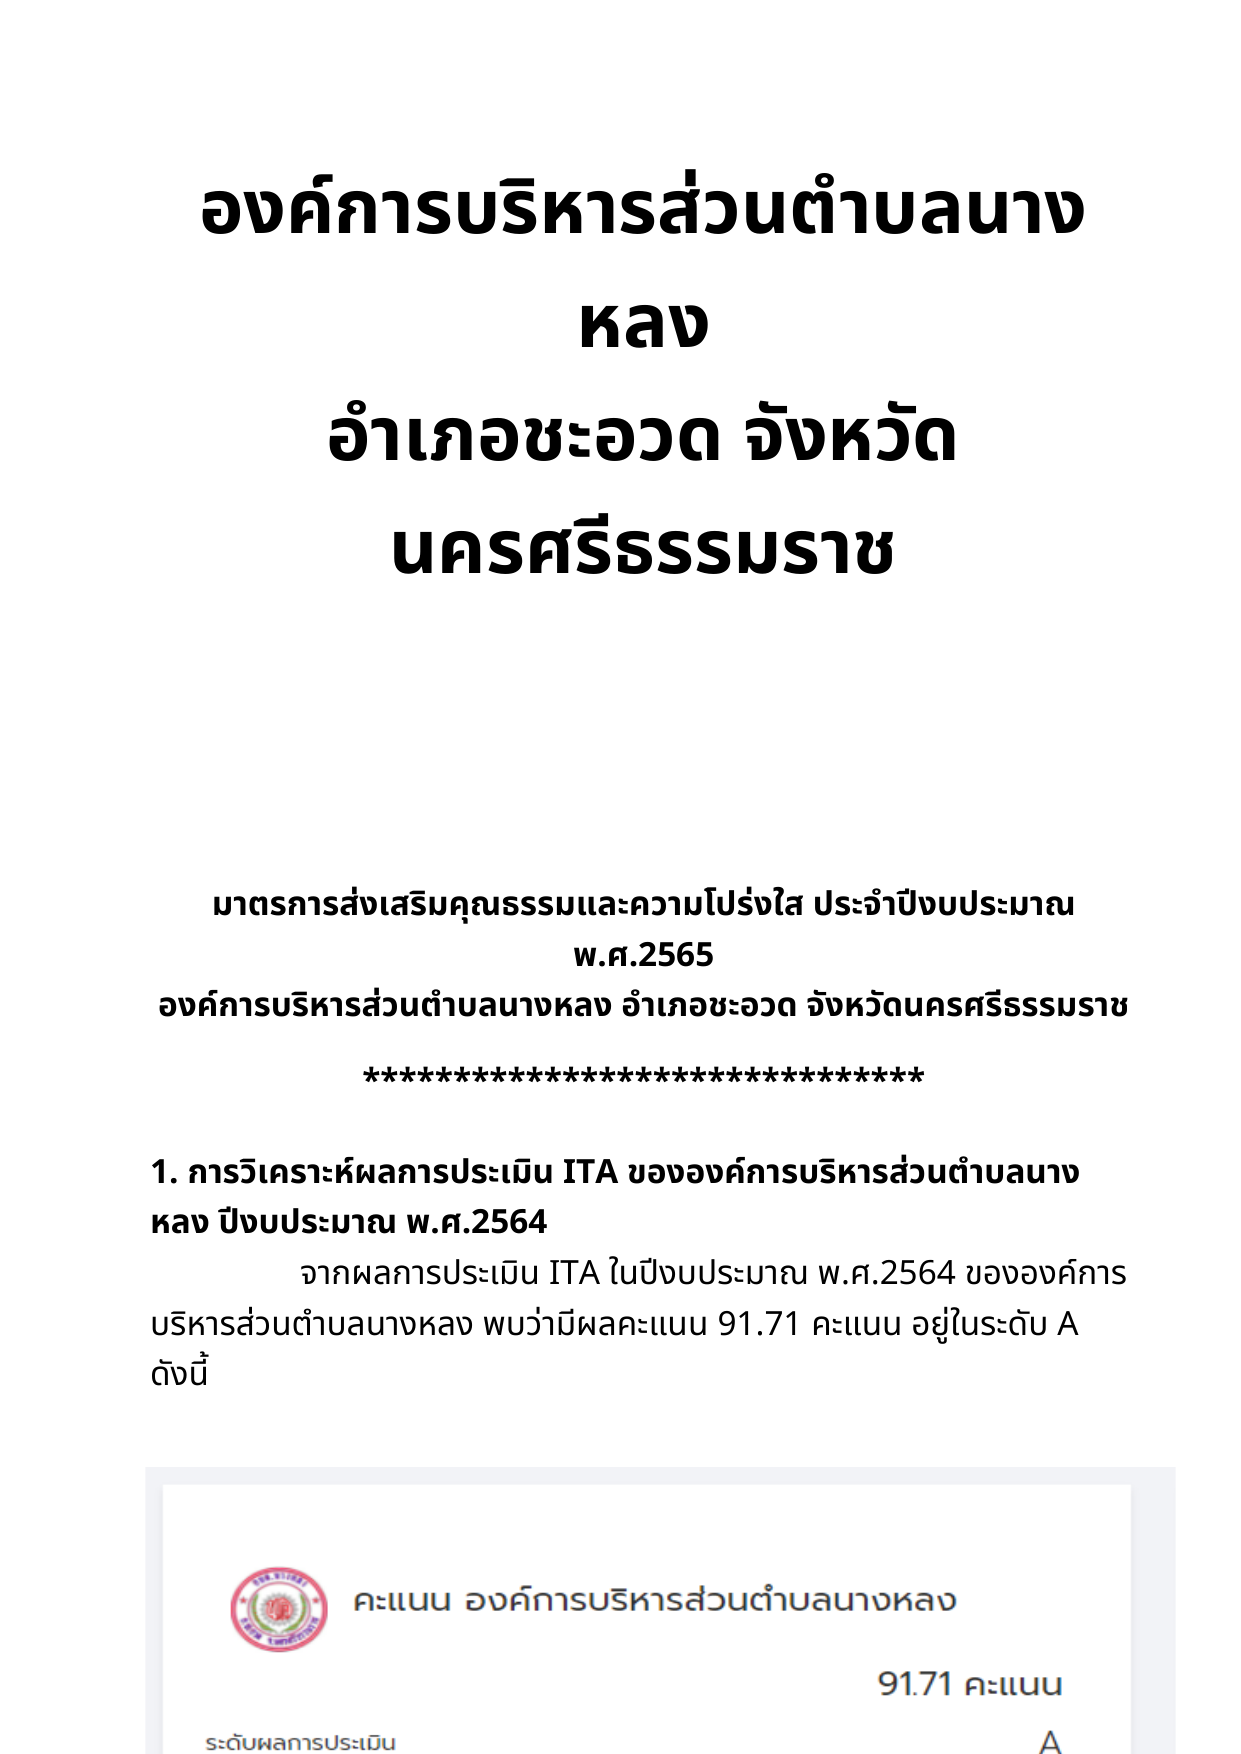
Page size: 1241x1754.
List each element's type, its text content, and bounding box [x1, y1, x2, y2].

text อำเภอชะอวด จังหวัดนครศรีธรรมราช [150, 381, 1137, 608]
picture [145, 1467, 1176, 1754]
text 1. การวิเคราะห์ผลการประเมิน ITA ขององค์การบริหารส่วนตำบลนางหลง ปีงบประมาณ พ.ศ.2564 [150, 1147, 1137, 1249]
text จากผลการประเมิน ITA ในปีงบประมาณ พ.ศ.2564 ขององค์การบริหารส่วนตำบลนางหลง พบว่ามีผลคะแนน 91.71 คะแนน อยู่ในระดับ A ดังนี้ [150, 1249, 1137, 1400]
text องค์การบริหารส่วนตำบลนางหลง [150, 154, 1137, 381]
text มาตรการส่งเสริมคุณธรรมและความโปร่งใส ประจำปีงบประมาณ พ.ศ.2565 [150, 880, 1137, 981]
text ******************************* [150, 1057, 1137, 1102]
text องค์การบริหารส่วนตำบลนางหลง อำเภอชะอวด จังหวัดนครศรีธรรมราช [150, 981, 1137, 1032]
